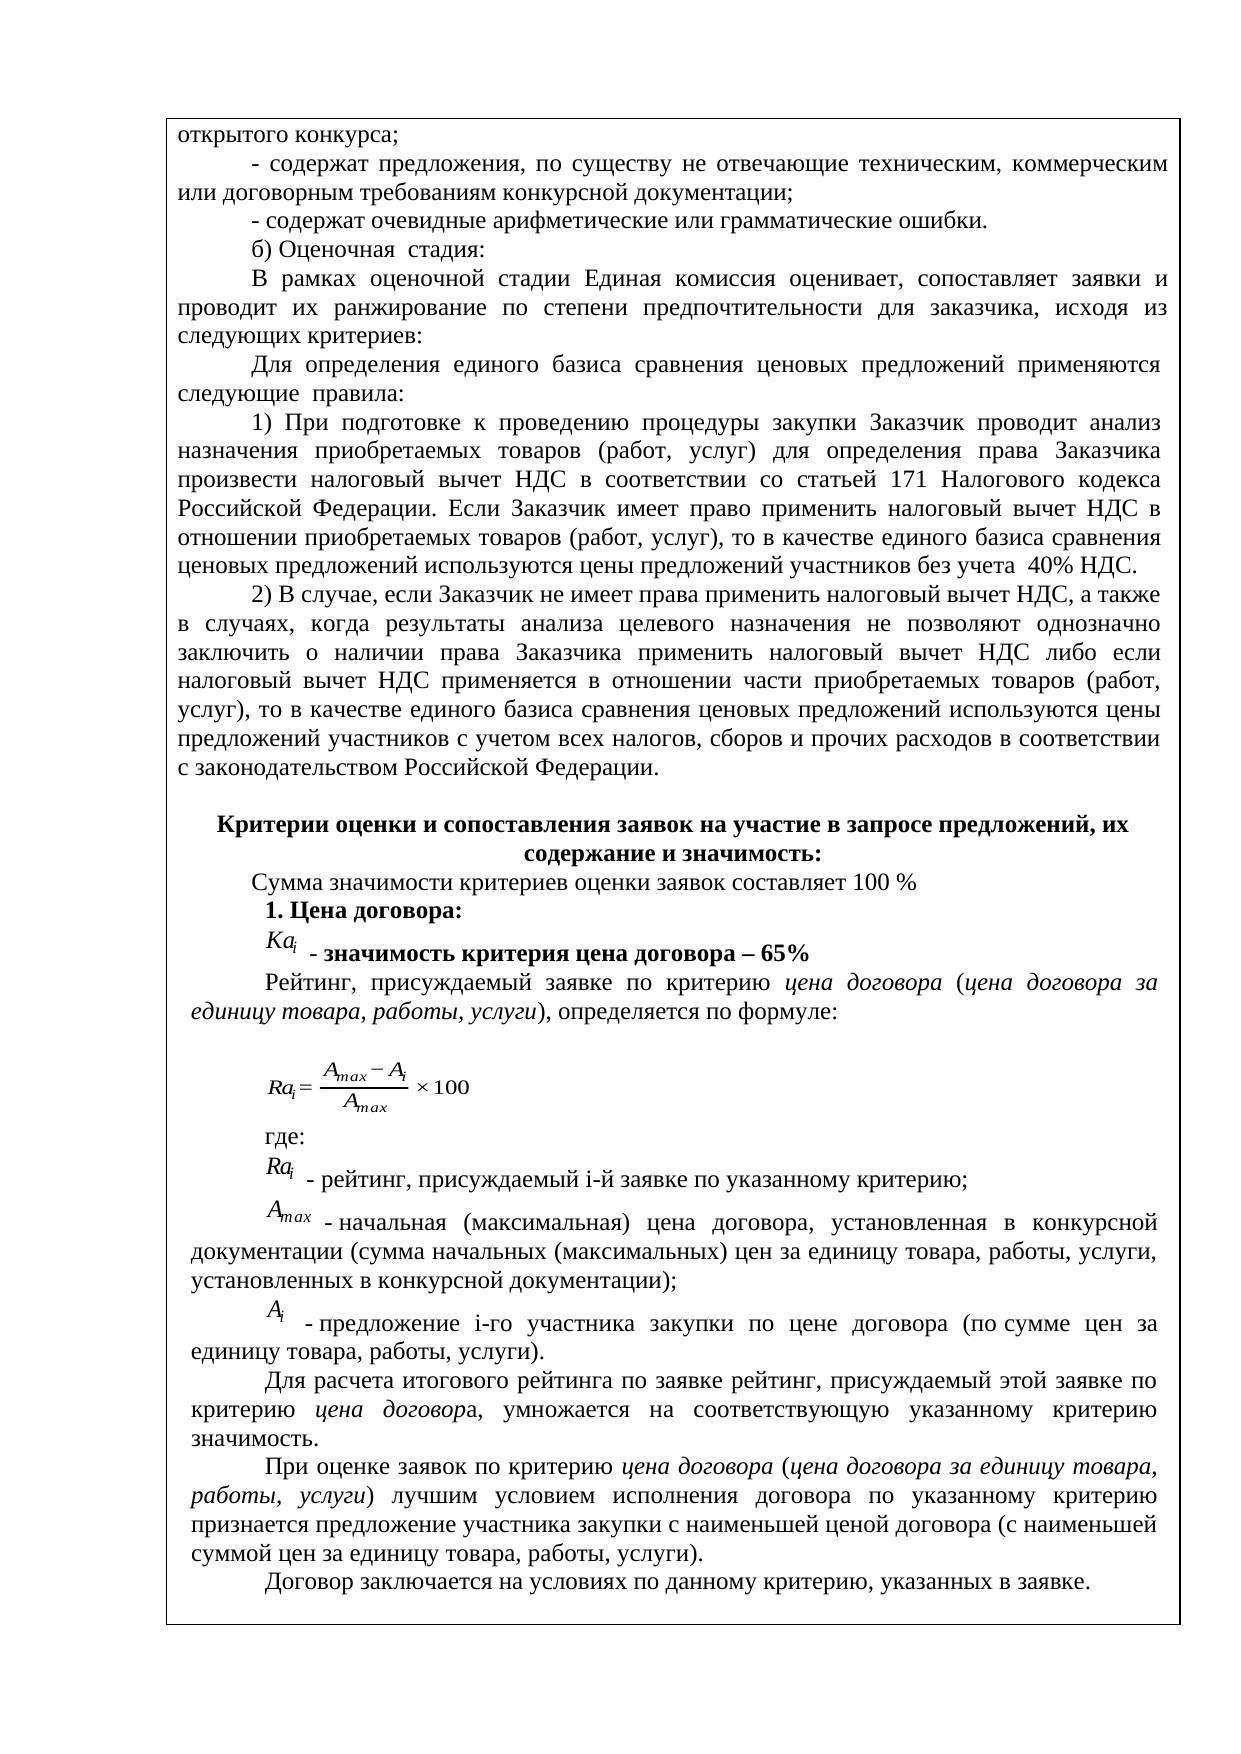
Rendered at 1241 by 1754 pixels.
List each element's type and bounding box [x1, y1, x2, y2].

table_cell [167, 119, 1179, 1624]
